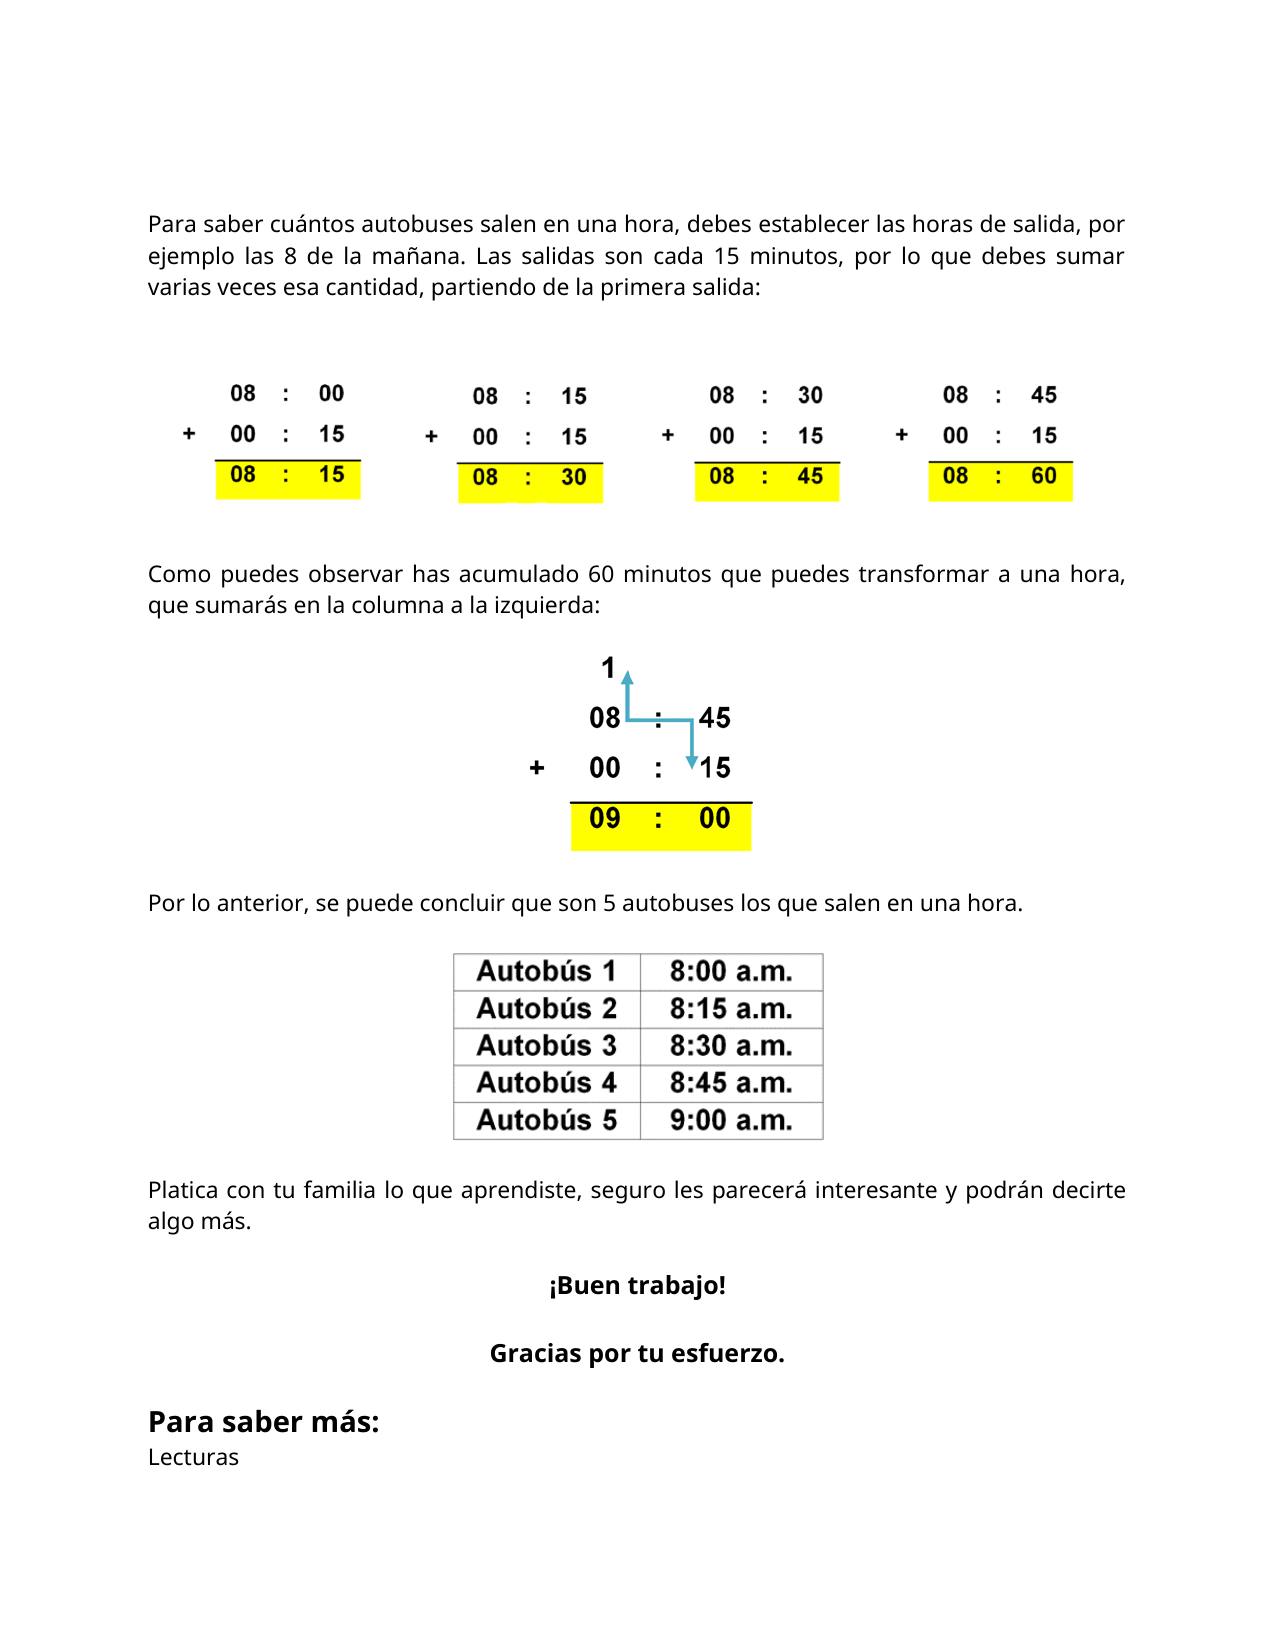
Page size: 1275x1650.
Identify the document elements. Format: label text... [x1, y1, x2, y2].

text Platica con tu familia lo que aprendiste, seguro les parecerá interesante y podrán decirte algo más. [148, 1174, 1127, 1236]
text Para saber cuántos autobuses salen en una hora, debes establecer las horas de salida, por ejemplo las 8 de la mañana. Las salidas son cada 15 minutos, por lo que debes sumar varias veces esa cantidad, partiendo de la primera salida: [148, 208, 1127, 302]
picture [519, 652, 756, 856]
text Por lo anterior, se puede concluir que son 5 autobuses los que salen en una hora. [148, 887, 1127, 918]
picture [448, 949, 827, 1143]
text Para saber más: [148, 1401, 1127, 1441]
text Gracias por tu esfuerzo. [148, 1336, 1127, 1369]
picture [177, 364, 1098, 527]
text ¡Buen trabajo! [148, 1267, 1127, 1301]
text Como puedes observar has acumulado 60 minutos que puedes transformar a una hora, que sumarás en la columna a la izquierda: [148, 558, 1127, 621]
text Lecturas [148, 1441, 1127, 1472]
